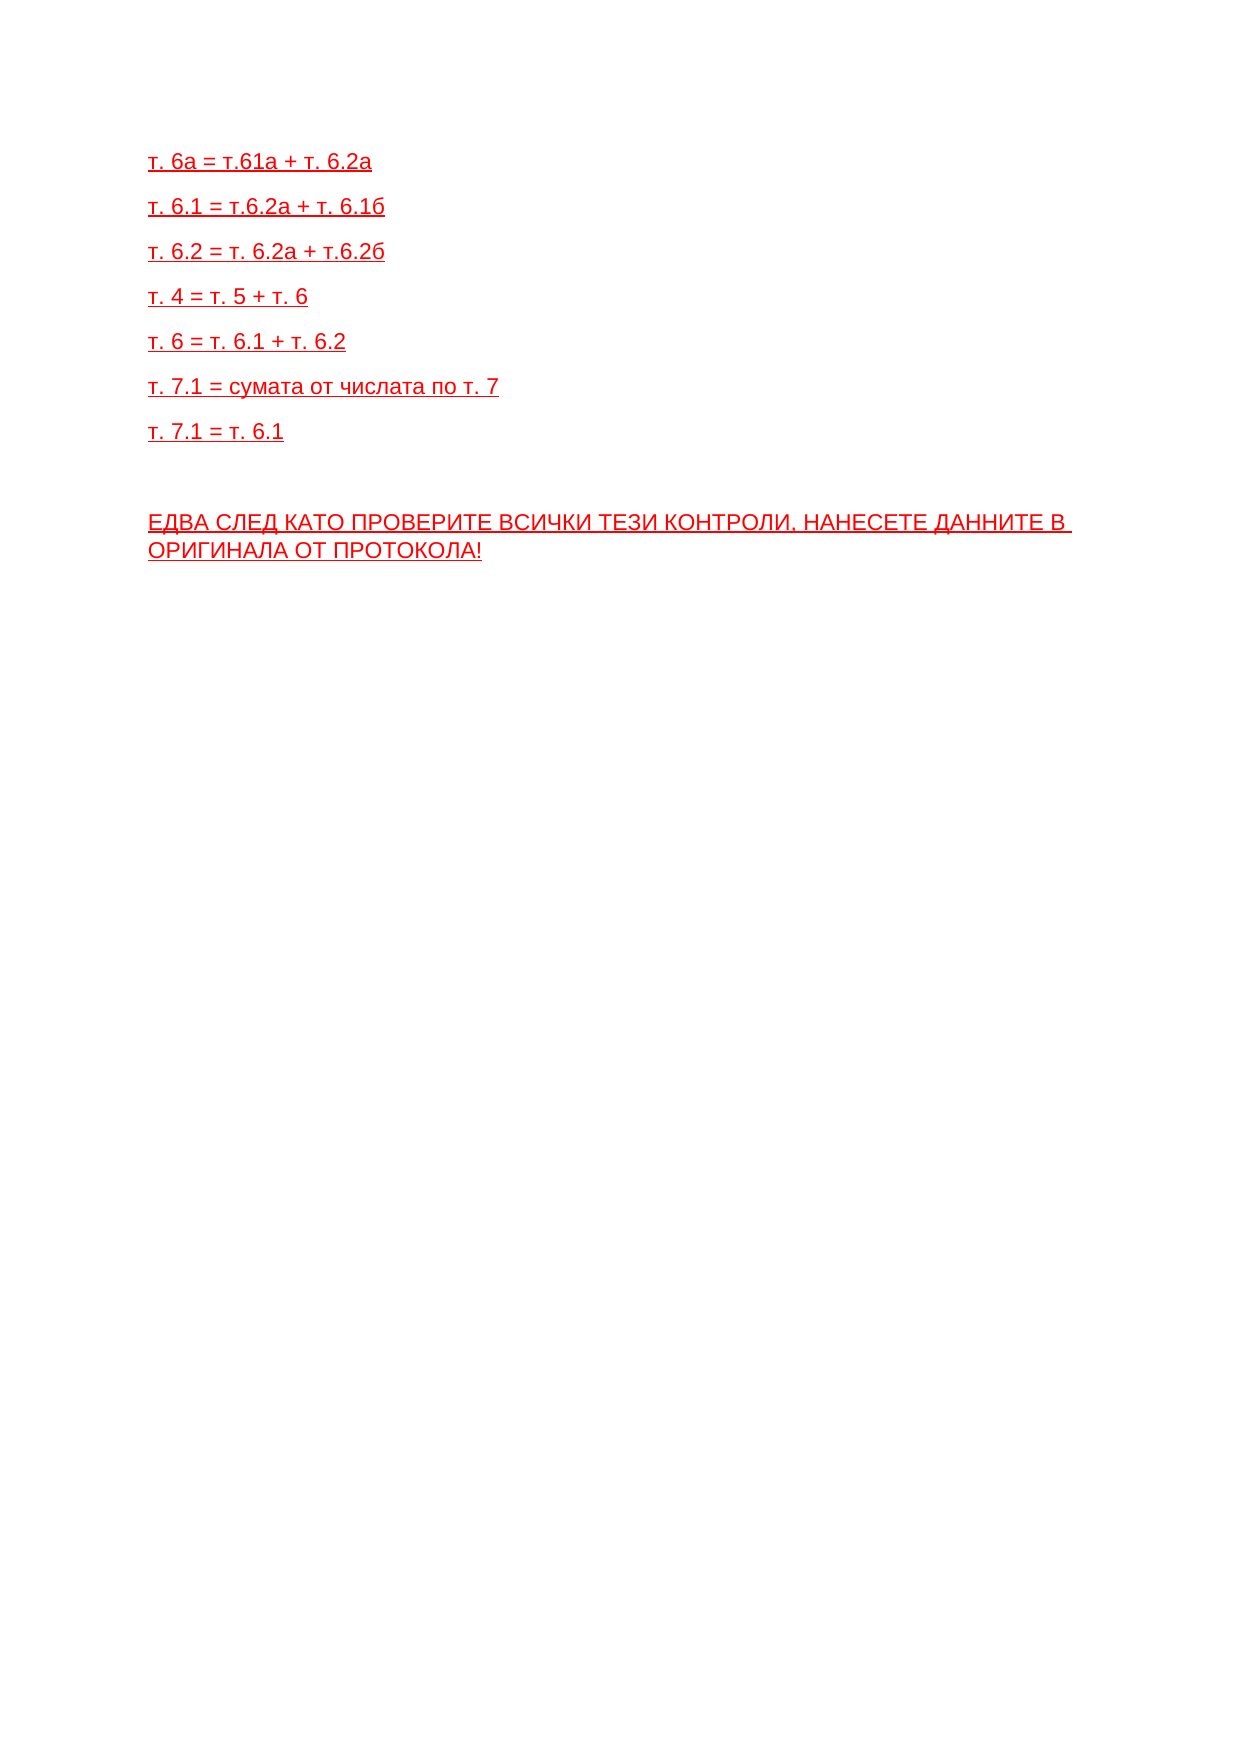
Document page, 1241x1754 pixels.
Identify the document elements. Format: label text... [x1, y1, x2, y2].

text т. 6.2 = т. 6.2а + т.6.2б [148, 238, 1137, 264]
text т. 7.1 = сумата от числата по т. 7 [148, 373, 1137, 399]
text т. 7.1 = т. 6.1 [148, 418, 1137, 444]
text т. 6.1 = т.6.2а + т. 6.1б [148, 193, 1137, 219]
text т. 4 = т. 5 + т. 6 [148, 283, 1137, 309]
text ЕДВА СЛЕД КАТО ПРОВЕРИТЕ ВСИЧКИ ТЕЗИ КОНТРОЛИ, НАНЕСЕТЕ ДАННИТЕ В ОРИГИНАЛА ОТ ПРОТОКОЛА! [148, 508, 1137, 563]
text т. 6 = т. 6.1 + т. 6.2 [148, 328, 1137, 354]
text т. 6а = т.61а + т. 6.2а [148, 148, 1137, 174]
